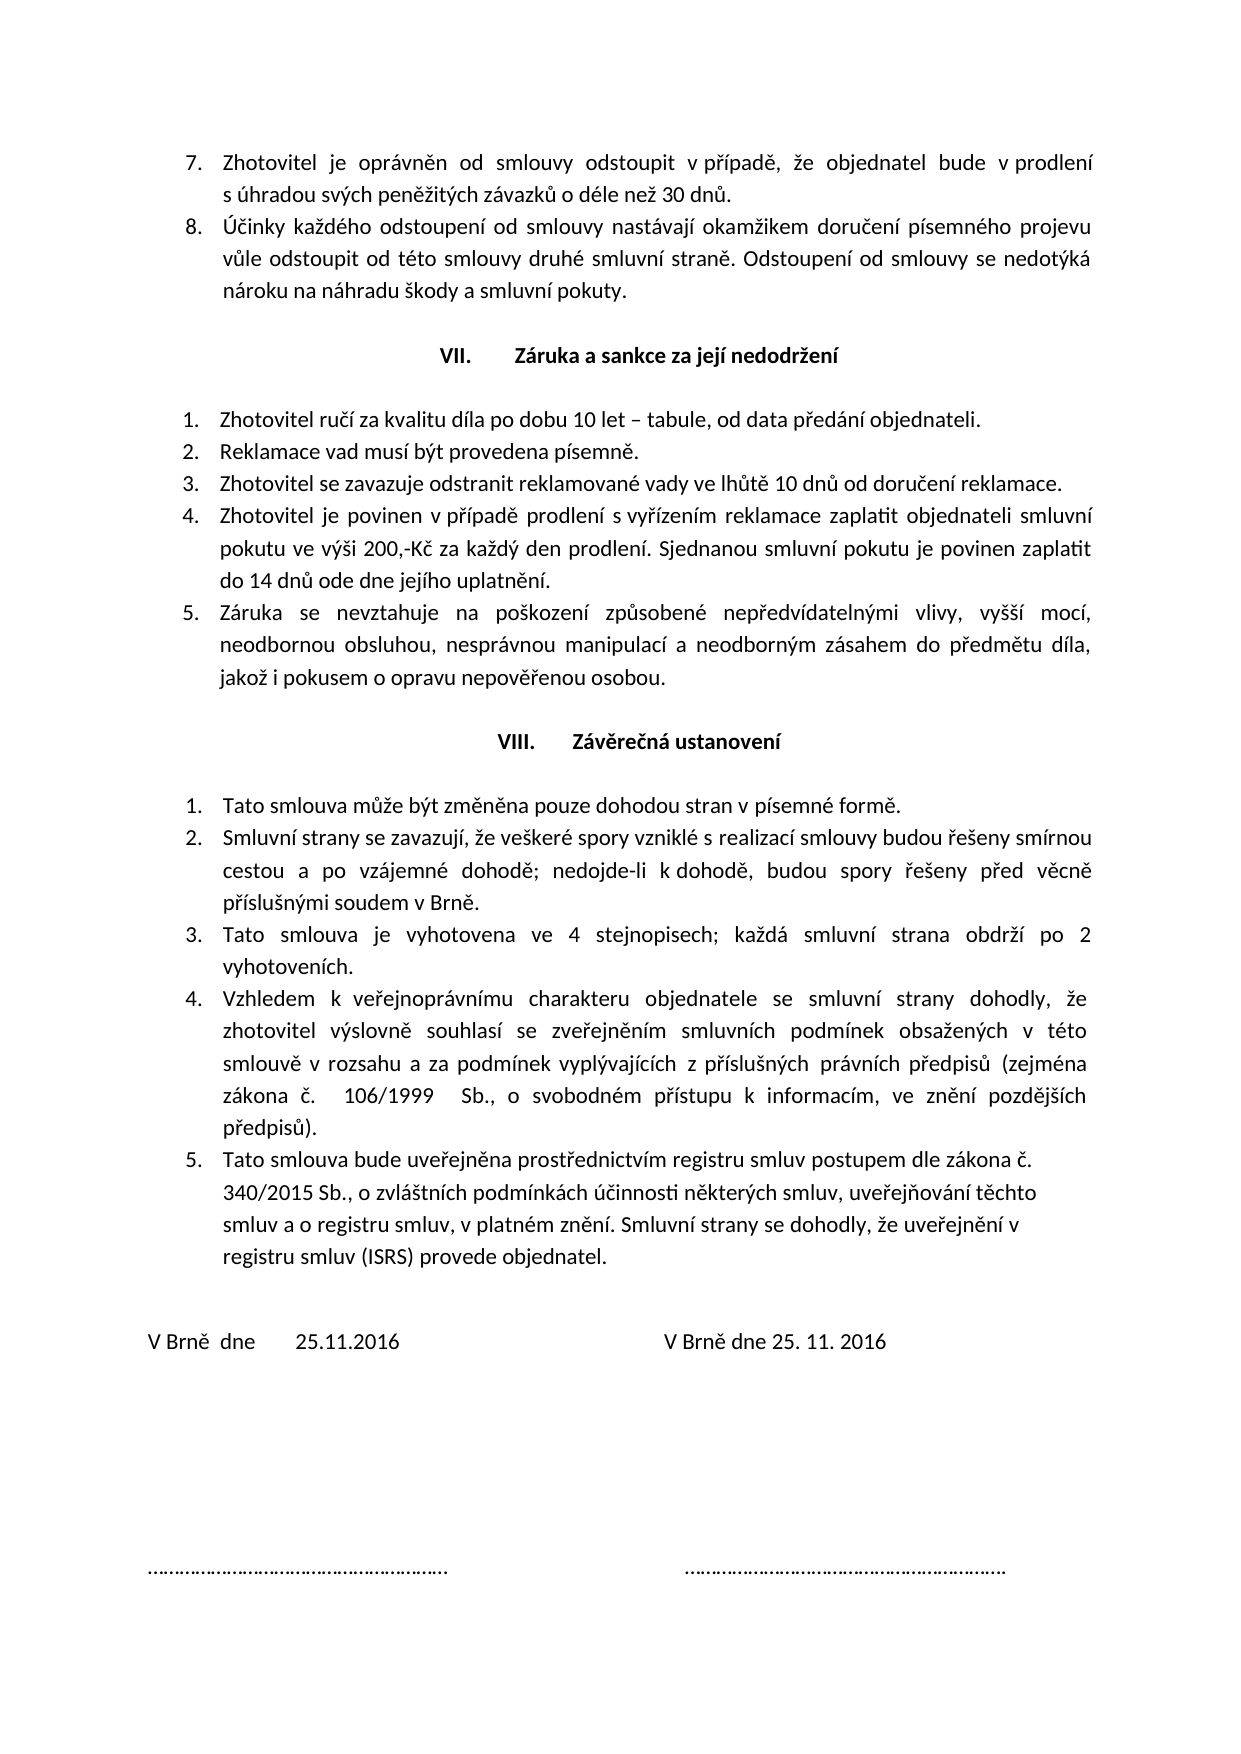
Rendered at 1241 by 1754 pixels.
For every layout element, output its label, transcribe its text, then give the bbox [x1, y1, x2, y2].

list Smluvní strany se zavazují, že veškeré spory vzniklé s realizací smlouvy budou řešeny smírnou cestou a po vzájemné dohodě; nedojde-li k dohodě, budou spory řešeny před věcně příslušnými soudem v Brně. [185, 823, 1093, 916]
list Zhotovitel ručí za kvalitu díla po dobu 10 let – tabule, od data předání objednateli. [182, 405, 1093, 433]
list Záruka a sankce za její nedodržení [185, 341, 1093, 369]
text ………………………………………………… ……………………………………………………. [148, 1552, 1093, 1581]
list Účinky každého odstoupení od smlouvy nastávají okamžikem doručení písemného projevu vůle odstoupit od této smlouvy druhé smluvní straně. Odstoupení od smlouvy se nedotýká nároku na náhradu škody a smluvní pokuty. [185, 212, 1093, 304]
text V Brně dne 25.11.2016 V Brně dne 25. 11. 2016 [148, 1327, 1093, 1355]
list Vzhledem k veřejnoprávnímu charakteru objednatele se smluvní strany dohodly, že zhotovitel výslovně souhlasí se zveřejněním smluvních podmínek obsažených v této smlouvě v rozsahu a za podmínek vyplývajících z příslušných právních předpisů (zejména zákona č. 106/1999 Sb., o svobodném přístupu k informacím, ve znění pozdějších předpisů). [185, 984, 1087, 1141]
list Reklamace vad musí být provedena písemně. [182, 437, 1093, 465]
list Záruka se nevztahuje na poškození způsobené nepředvídatelnými vlivy, vyšší mocí, neodbornou obsluhou, nesprávnou manipulací a neodborným zásahem do předmětu díla, jakož i pokusem o opravu nepověřenou osobou. [182, 598, 1093, 691]
list Závěrečná ustanovení [185, 727, 1093, 755]
list Zhotovitel je povinen v případě prodlení s vyřízením reklamace zaplatit objednateli smluvní pokutu ve výši 200,-Kč za každý den prodlení. Sjednanou smluvní pokutu je povinen zaplatit do 14 dnů ode dne jejího uplatnění. [182, 502, 1093, 594]
list Tato smlouva bude uveřejněna prostřednictvím registru smluv postupem dle zákona č. 340/2015 Sb., o zvláštních podmínkách účinnosti některých smluv, uveřejňování těchto smluv a o registru smluv, v platném znění. Smluvní strany se dohodly, že uveřejnění v registru smluv (ISRS) provede objednatel. [185, 1145, 1095, 1270]
list Tato smlouva může být změněna pouze dohodou stran v písemné formě. [185, 791, 1093, 819]
list Zhotovitel se zavazuje odstranit reklamované vady ve lhůtě 10 dnů od doručení reklamace. [182, 469, 1093, 497]
list Zhotovitel je oprávněn od smlouvy odstoupit v případě, že objednatel bude v prodlení s úhradou svých peněžitých závazků o déle než 30 dnů. [185, 148, 1093, 208]
list Tato smlouva je vyhotovena ve 4 stejnopisech; každá smluvní strana obdrží po 2 vyhotoveních. [185, 920, 1093, 980]
